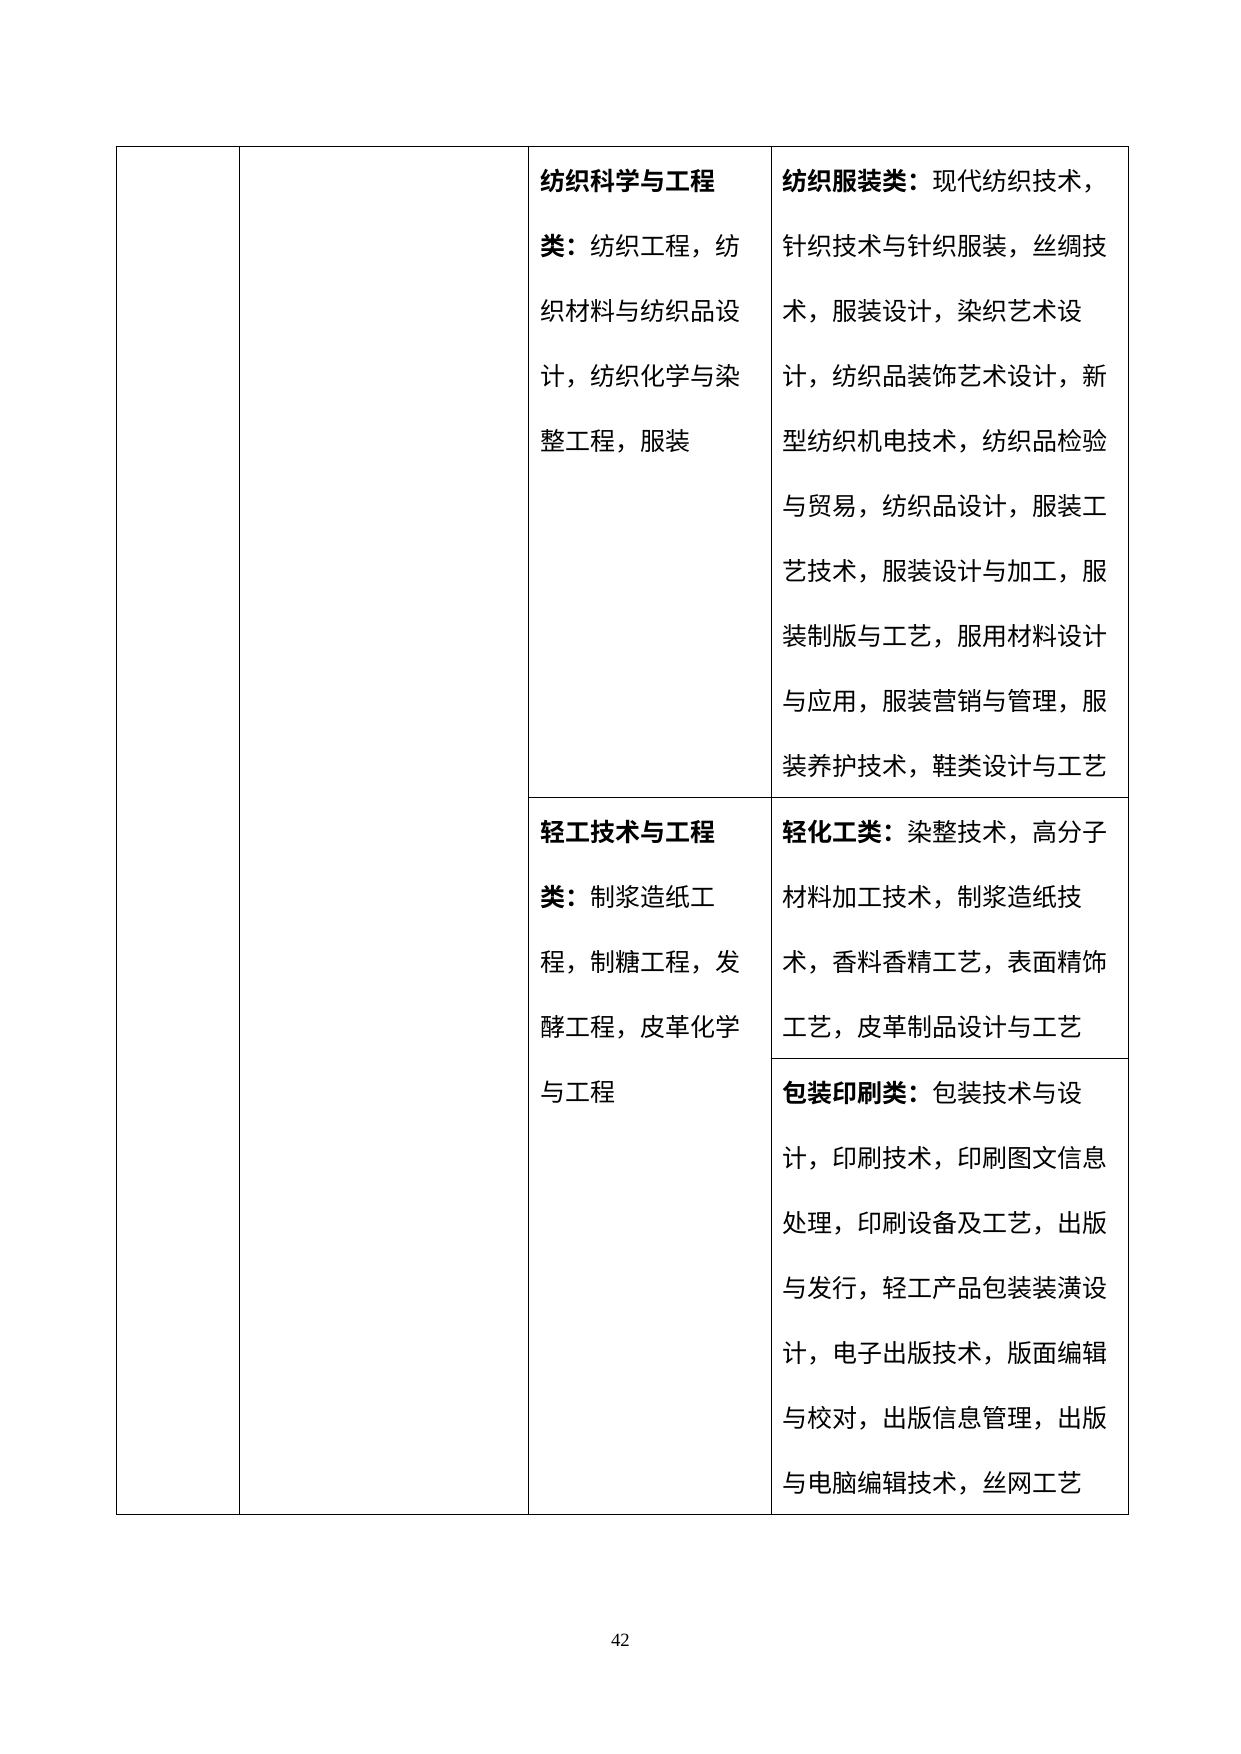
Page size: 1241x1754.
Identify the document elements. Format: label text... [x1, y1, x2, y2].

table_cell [239, 147, 528, 1514]
table_cell 纺织科学与工程类：纺织工程，纺织材料与纺织品设计，纺织化学与染整工程，服装 [529, 147, 770, 797]
table_cell 轻化工类：染整技术，高分子材料加工技术，制浆造纸技术，香料香精工艺，表面精饰工艺，皮革制品设计与工艺 [771, 798, 1128, 1058]
table_cell 轻工技术与工程类：制浆造纸工程，制糖工程，发酵工程，皮革化学与工程 [529, 798, 770, 1514]
table_cell 纺织服装类：现代纺织技术，针织技术与针织服装，丝绸技术，服装设计，染织艺术设计，纺织品装饰艺术设计，新型纺织机电技术，纺织品检验与贸易，纺织品设计，服装工艺技术，服装设计与加工，服装制版与工艺，服用材料设计与应用，服装营销与管理，服装养护技术，鞋类设计与工艺 [771, 147, 1128, 797]
table_cell 包装印刷类：包装技术与设计，印刷技术，印刷图文信息处理，印刷设备及工艺，出版与发行，轻工产品包装装潢设计，电子出版技术，版面编辑与校对，出版信息管理，出版与电脑编辑技术，丝网工艺 [771, 1059, 1128, 1514]
